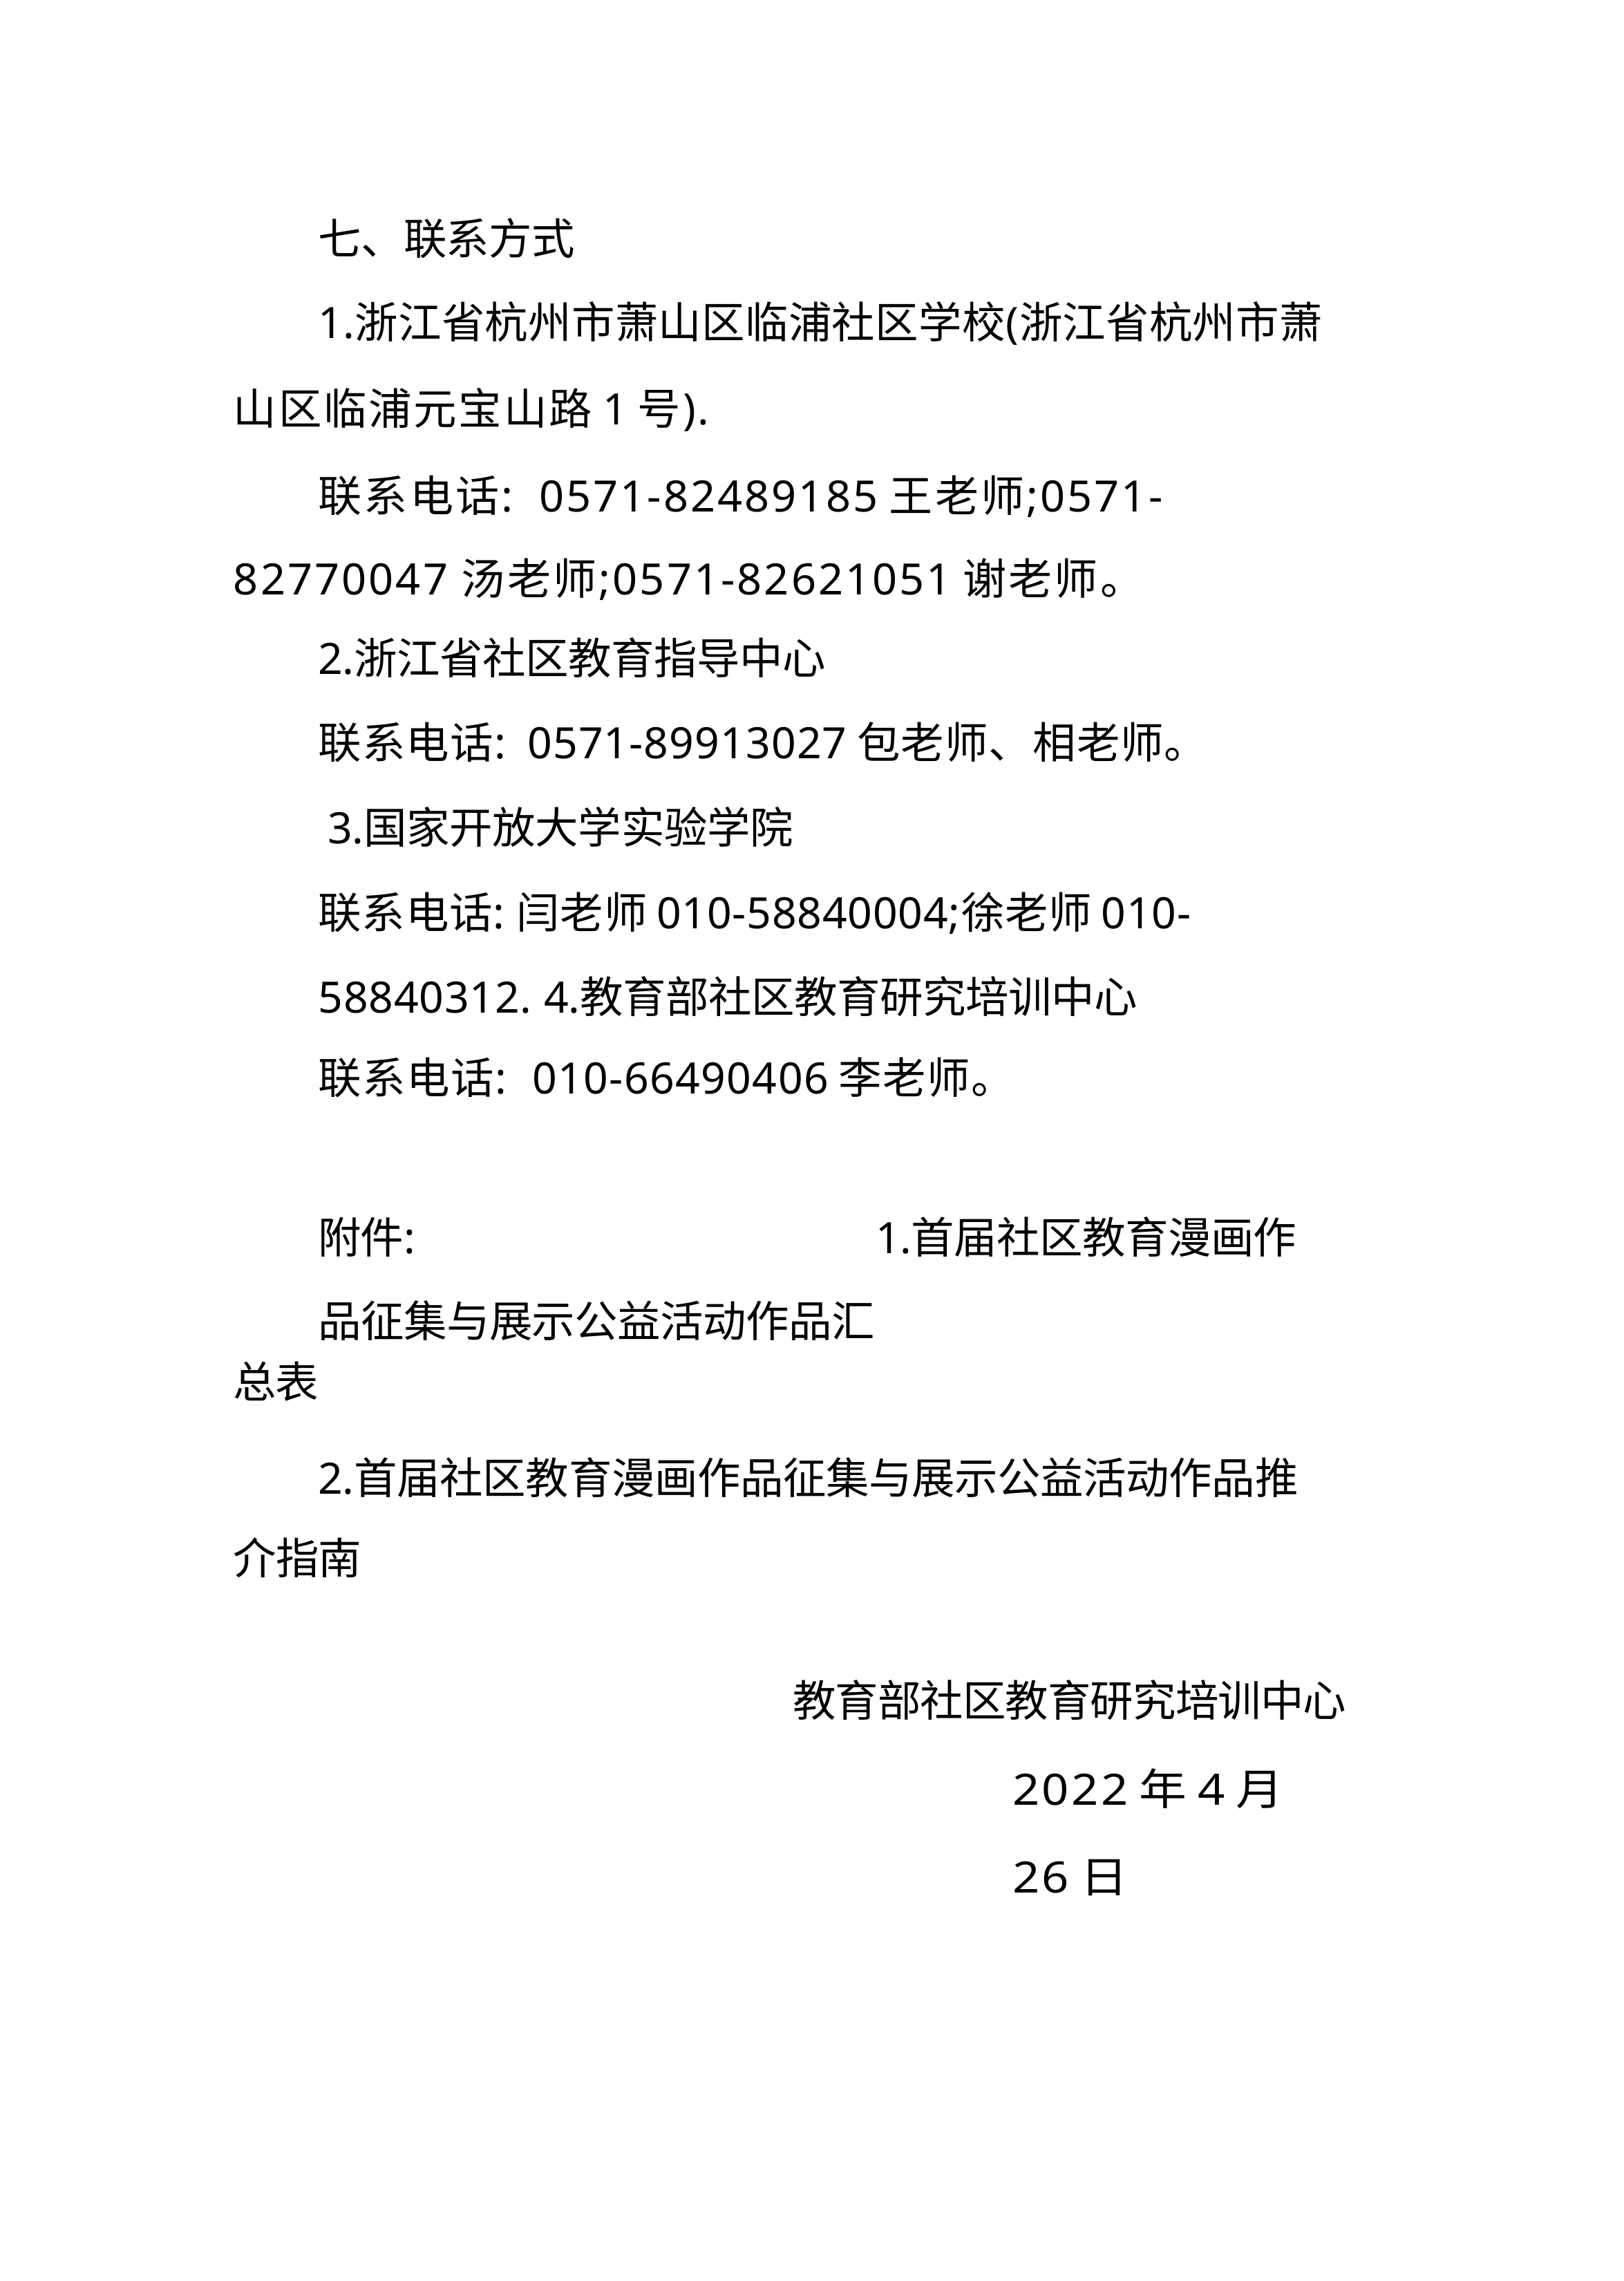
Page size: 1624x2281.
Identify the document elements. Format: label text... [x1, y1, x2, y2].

text 教育部社区教育研究培训中心 2022年4月26日 [793, 1667, 1346, 1906]
text 七、联系方式 [234, 209, 1381, 266]
text 2.浙江省社区教育指导中心 [234, 628, 1381, 686]
text 2.首届社区教育漫画作品征集与展示公益活动作品推 [234, 1447, 1381, 1505]
text 介指南 [234, 1528, 572, 1586]
text 总表 [234, 1370, 1381, 1447]
text 联系电话: 010-66490406李老师。 [234, 1048, 1381, 1105]
text 联系电话: 闫老师010-58840004;徐老师010-58840312. 4.教育部社区教育研究培训中心 [318, 879, 1376, 1026]
text 附件: 1.首届社区教育漫画作品征集与展示公益活动作品汇 [318, 1203, 1303, 1350]
text 联系电话: 0571-89913027包老师、相老师。 3.国家开放大学实验学院 [318, 708, 1191, 856]
text 1.浙江省杭州市萧山区临浦社区学校(浙江省杭州市萧 山区临浦元宝山路1号). [234, 288, 1340, 438]
text 联系电话: 0571-82489185王老师;0571-82770047 汤老师;0571-82621051谢老师。 [234, 462, 1344, 608]
